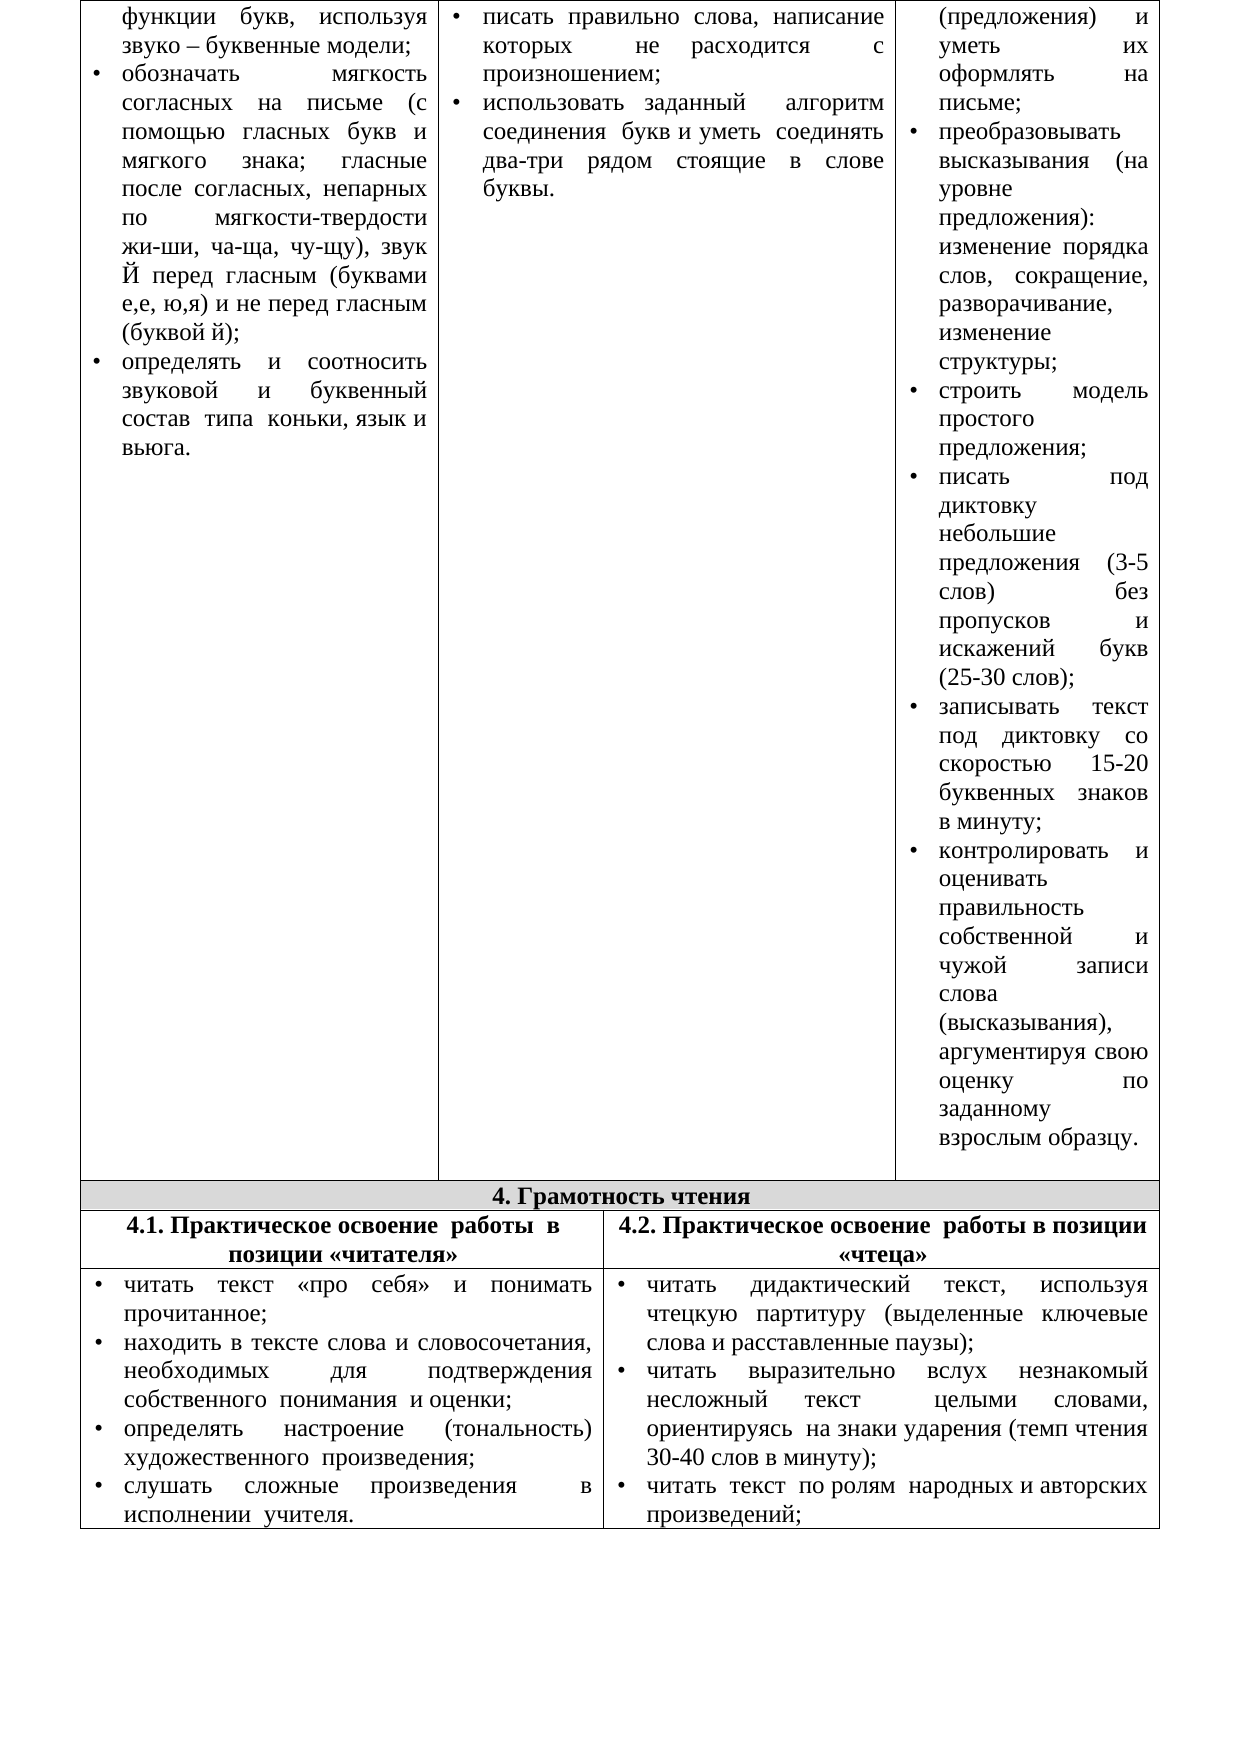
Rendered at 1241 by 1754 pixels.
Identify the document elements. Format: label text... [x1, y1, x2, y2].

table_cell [896, 1, 1159, 1180]
table_cell 4.1. Практическое освоение работы в позиции «читателя» [81, 1211, 603, 1268]
table_cell 4. Грамотность чтения [81, 1181, 1159, 1209]
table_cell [81, 1, 438, 1180]
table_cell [81, 1269, 603, 1528]
table_cell 4.2. Практическое освоение работы в позиции «чтеца» [604, 1211, 1159, 1268]
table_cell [604, 1269, 1159, 1528]
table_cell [439, 1, 895, 1180]
